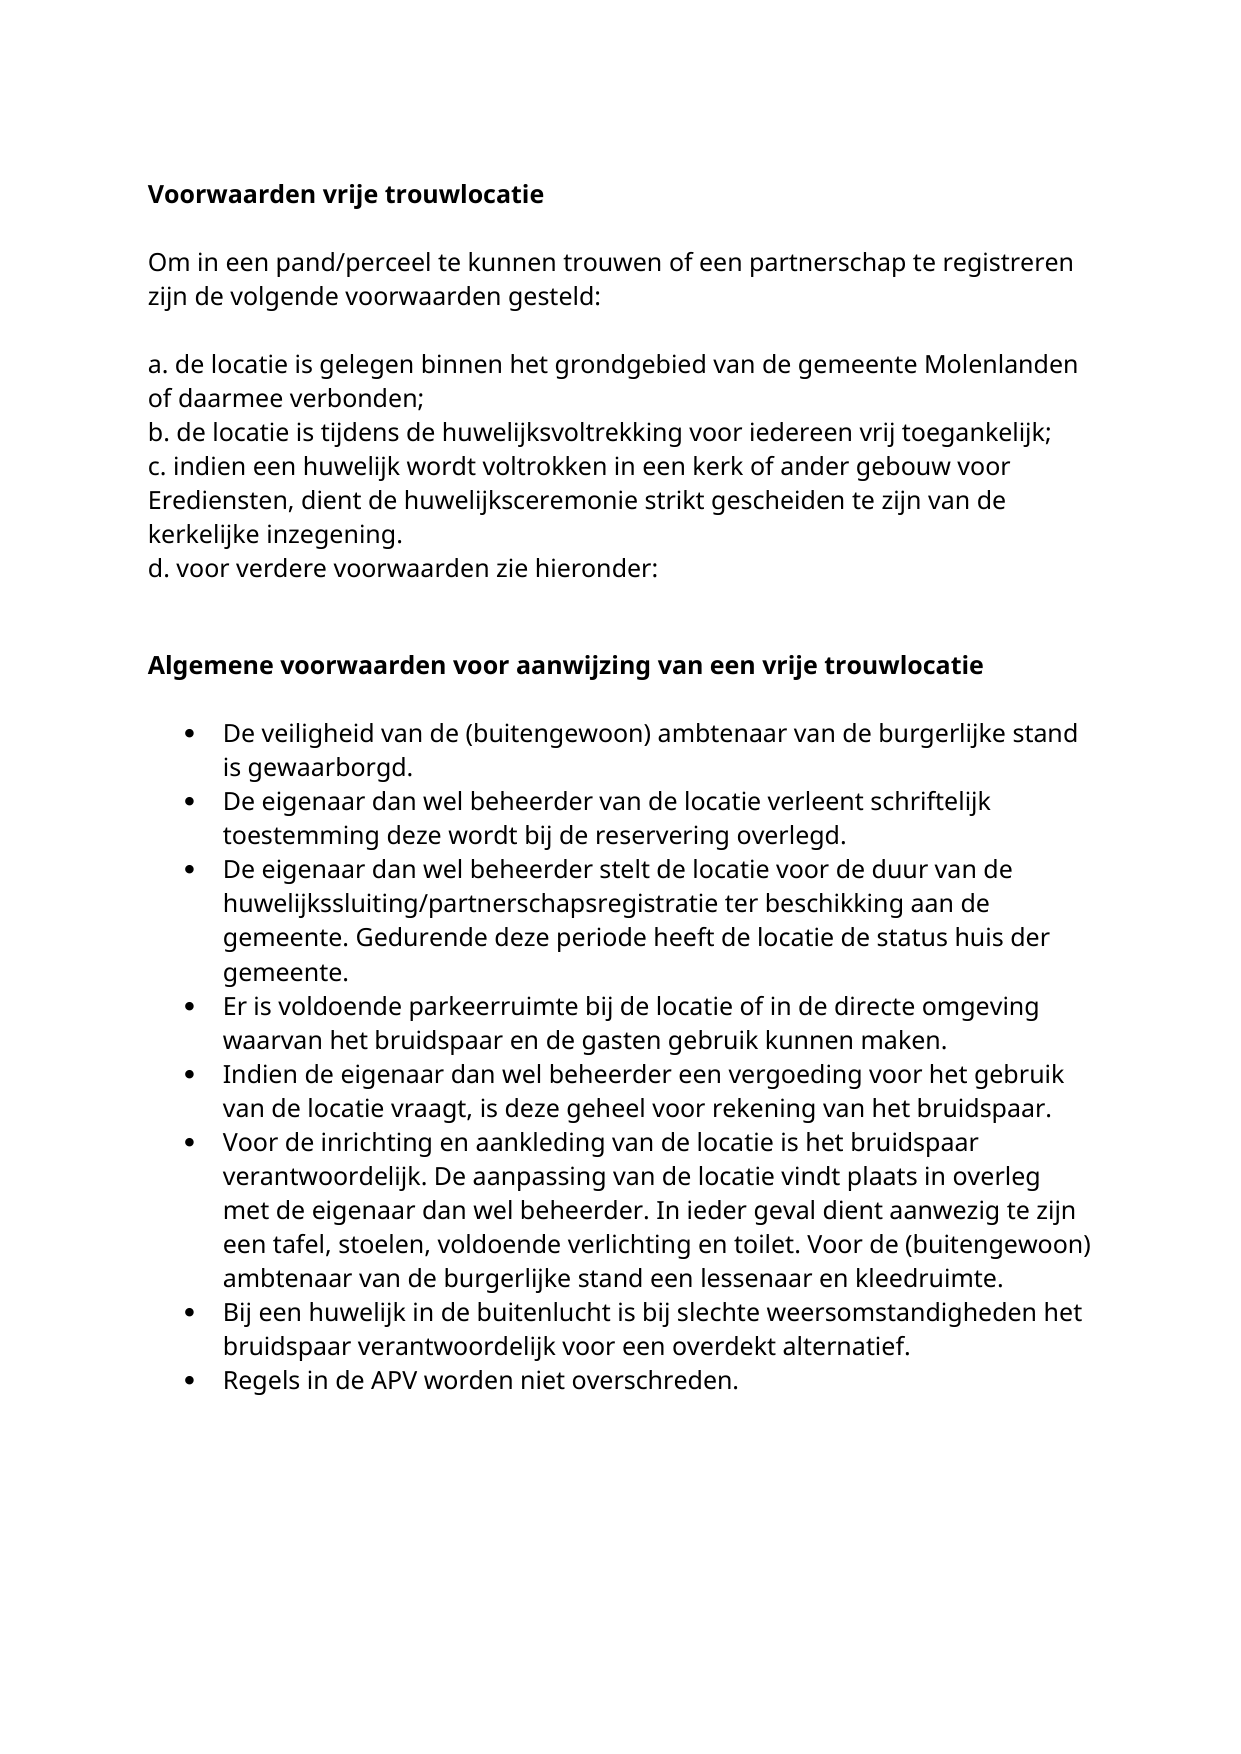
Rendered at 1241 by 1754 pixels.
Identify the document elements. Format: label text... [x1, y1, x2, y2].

list Voor de inrichting en aankleding van de locatie is het bruidspaar verantwoordelijk. De aanpassing van de locatie vindt plaats in overleg met de eigenaar dan wel beheerder. In ieder geval dient aanwezig te zijn een tafel, stoelen, voldoende verlichting en toilet. Voor de (buitengewoon) ambtenaar van de burgerlijke stand een lessenaar en kleedruimte. [185, 1124, 1093, 1295]
list De eigenaar dan wel beheerder stelt de locatie voor de duur van de huwelijkssluiting/partnerschapsregistratie ter beschikking aan de gemeente. Gedurende deze periode heeft de locatie de status huis der gemeente. [185, 852, 1093, 988]
list Er is voldoende parkeerruimte bij de locatie of in de directe omgeving waarvan het bruidspaar en de gasten gebruik kunnen maken. [185, 988, 1093, 1056]
list De veiligheid van de (buitengewoon) ambtenaar van de burgerlijke stand is gewaarborgd. [185, 716, 1093, 784]
list De eigenaar dan wel beheerder van de locatie verleent schriftelijk toestemming deze wordt bij de reservering overlegd. [185, 784, 1093, 852]
text Om in een pand/perceel te kunnen trouwen of een partnerschap te registreren zijn de volgende voorwaarden gesteld: [148, 244, 1093, 313]
text c. indien een huwelijk wordt voltrokken in een kerk of ander gebouw voor Erediensten, dient de huwelijksceremonie strikt gescheiden te zijn van de kerkelijke inzegening. [148, 449, 1093, 551]
text Algemene voorwaarden voor aanwijzing van een vrije trouwlocatie [148, 648, 1093, 682]
list Indien de eigenaar dan wel beheerder een vergoeding voor het gebruik van de locatie vraagt, is deze geheel voor rekening van het bruidspaar. [185, 1056, 1093, 1124]
text Voorwaarden vrije trouwlocatie [148, 176, 1093, 210]
text a. de locatie is gelegen binnen het grondgebied van de gemeente Molenlanden of daarmee verbonden; [148, 347, 1093, 415]
list Regels in de APV worden niet overschreden. [185, 1363, 1093, 1397]
text d. voor verdere voorwaarden zie hieronder: [148, 551, 1093, 585]
list Bij een huwelijk in de buitenlucht is bij slechte weersomstandigheden het bruidspaar verantwoordelijk voor een overdekt alternatief. [185, 1295, 1093, 1363]
text b. de locatie is tijdens de huwelijksvoltrekking voor iedereen vrij toegankelijk; [148, 415, 1093, 449]
